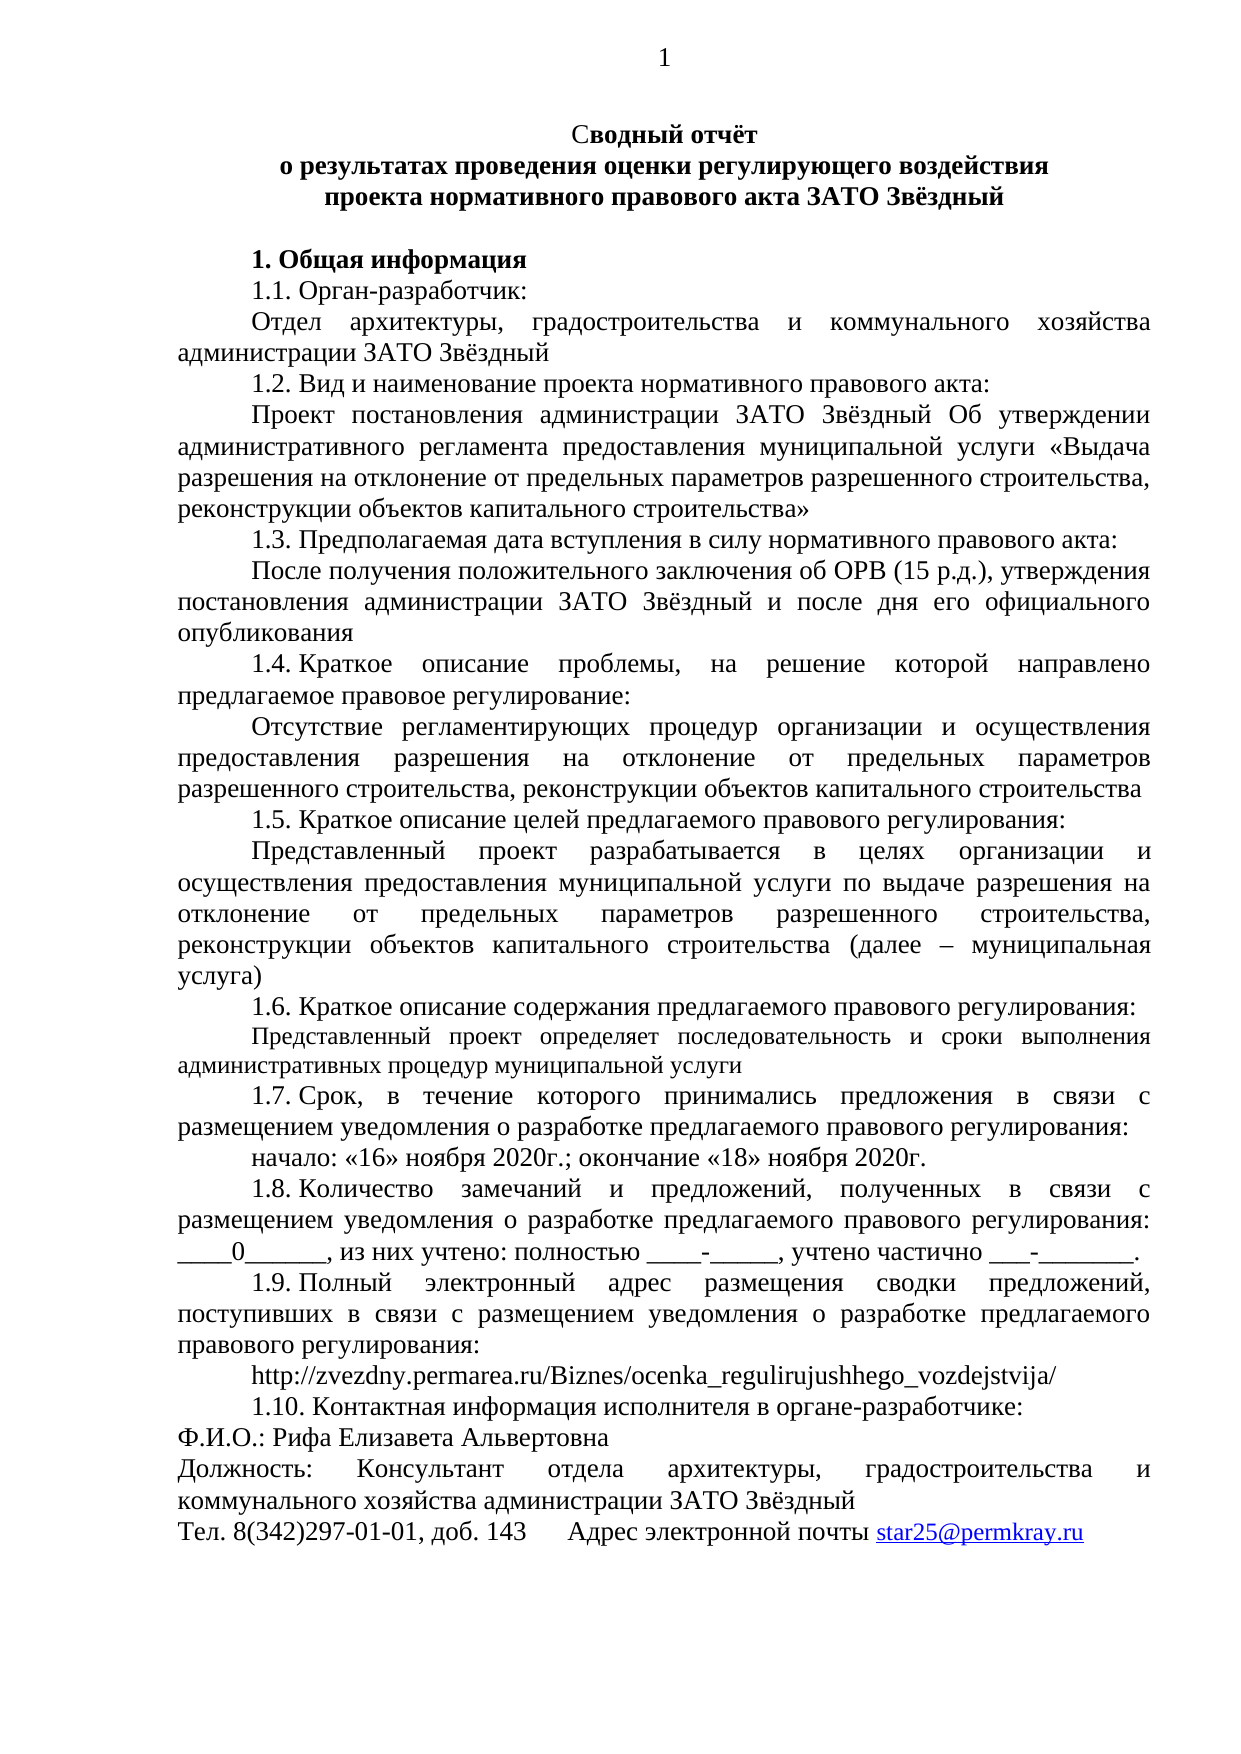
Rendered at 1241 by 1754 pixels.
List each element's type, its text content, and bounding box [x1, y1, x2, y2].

text 1.9. Полный электронный адрес размещения сводки предложений, поступивших в связи с размещением уведомления о разработке предлагаемого правового регулирования: [177, 1266, 1152, 1359]
text Отсутствие регламентирующих процедур организации и осуществления предоставления разрешения на отклонение от предельных параметров разрешенного строительства, реконструкции объектов капитального строительства [177, 710, 1152, 803]
text 1.5. Краткое описание целей предлагаемого правового регулирования: [177, 803, 1152, 834]
text Должность: Консультант отдела архитектуры, градостроительства и коммунального хозяйства администрации ЗАТО Звёздный [177, 1453, 1152, 1515]
text 1. Общая информация [177, 243, 1152, 274]
text Ф.И.О.: Рифа Елизавета Альвертовна [177, 1421, 1152, 1453]
text 1.4. Краткое описание проблемы, на решение которой направлено предлагаемое правовое регулирование: [177, 648, 1152, 710]
text 1.8. Количество замечаний и предложений, полученных в связи с размещением уведомления о разработке предлагаемого правового регулирования: ____0______, из них учтено: полностью ____-_____, учтено частично ___-_______. [177, 1172, 1152, 1266]
text Тел. 8(342)297-01-01, доб. 143 Адрес электронной почты star25@permkray.ru [177, 1515, 1152, 1546]
text 1.1. Орган-разработчик: [177, 274, 1152, 305]
text 1.10. Контактная информация исполнителя в органе-разработчике: [177, 1390, 1152, 1421]
text 1.7. Срок, в течение которого принимались предложения в связи с размещением уведомления о разработке предлагаемого правового регулирования: [177, 1079, 1152, 1141]
text 1.3. Предполагаемая дата вступления в силу нормативного правового акта: [177, 523, 1152, 554]
text Представленный проект разрабатывается в целях организации и осуществления предоставления муниципальной услуги по выдаче разрешения на отклонение от предельных параметров разрешенного строительства, реконструкции объектов капитального строительства (далее – муниципальная услуга) [177, 834, 1152, 990]
text Проект постановления администрации ЗАТО Звёздный Об утверждении административного регламента предоставления муниципальной услуги «Выдача разрешения на отклонение от предельных параметров разрешенного строительства, реконструкции объектов капитального строительства» [177, 398, 1152, 523]
text Отдел архитектуры, градостроительства и коммунального хозяйства администрации ЗАТО Звёздный [177, 305, 1152, 367]
text http://zvezdny.permarea.ru/Biznes/ocenka_regulirujushhego_vozdejstvija/ [177, 1359, 1152, 1390]
text После получения положительного заключения об ОРВ (15 р.д.), утверждения постановления администрации ЗАТО Звёздный и после дня его официального опубликования [177, 554, 1152, 648]
text Сводный отчёт о результатах проведения оценки регулирующего воздействия проекта нормативного правового акта ЗАТО Звёздный [177, 118, 1152, 212]
text 1.2. Вид и наименование проекта нормативного правового акта: [177, 367, 1152, 398]
text 1.6. Краткое описание содержания предлагаемого правового регулирования: [177, 990, 1152, 1021]
text Представленный проект определяет последовательность и сроки выполнения административных процедур муниципальной услуги [177, 1021, 1152, 1079]
text начало: «16» ноября 2020г.; окончание «18» ноября 2020г. [177, 1141, 1152, 1172]
